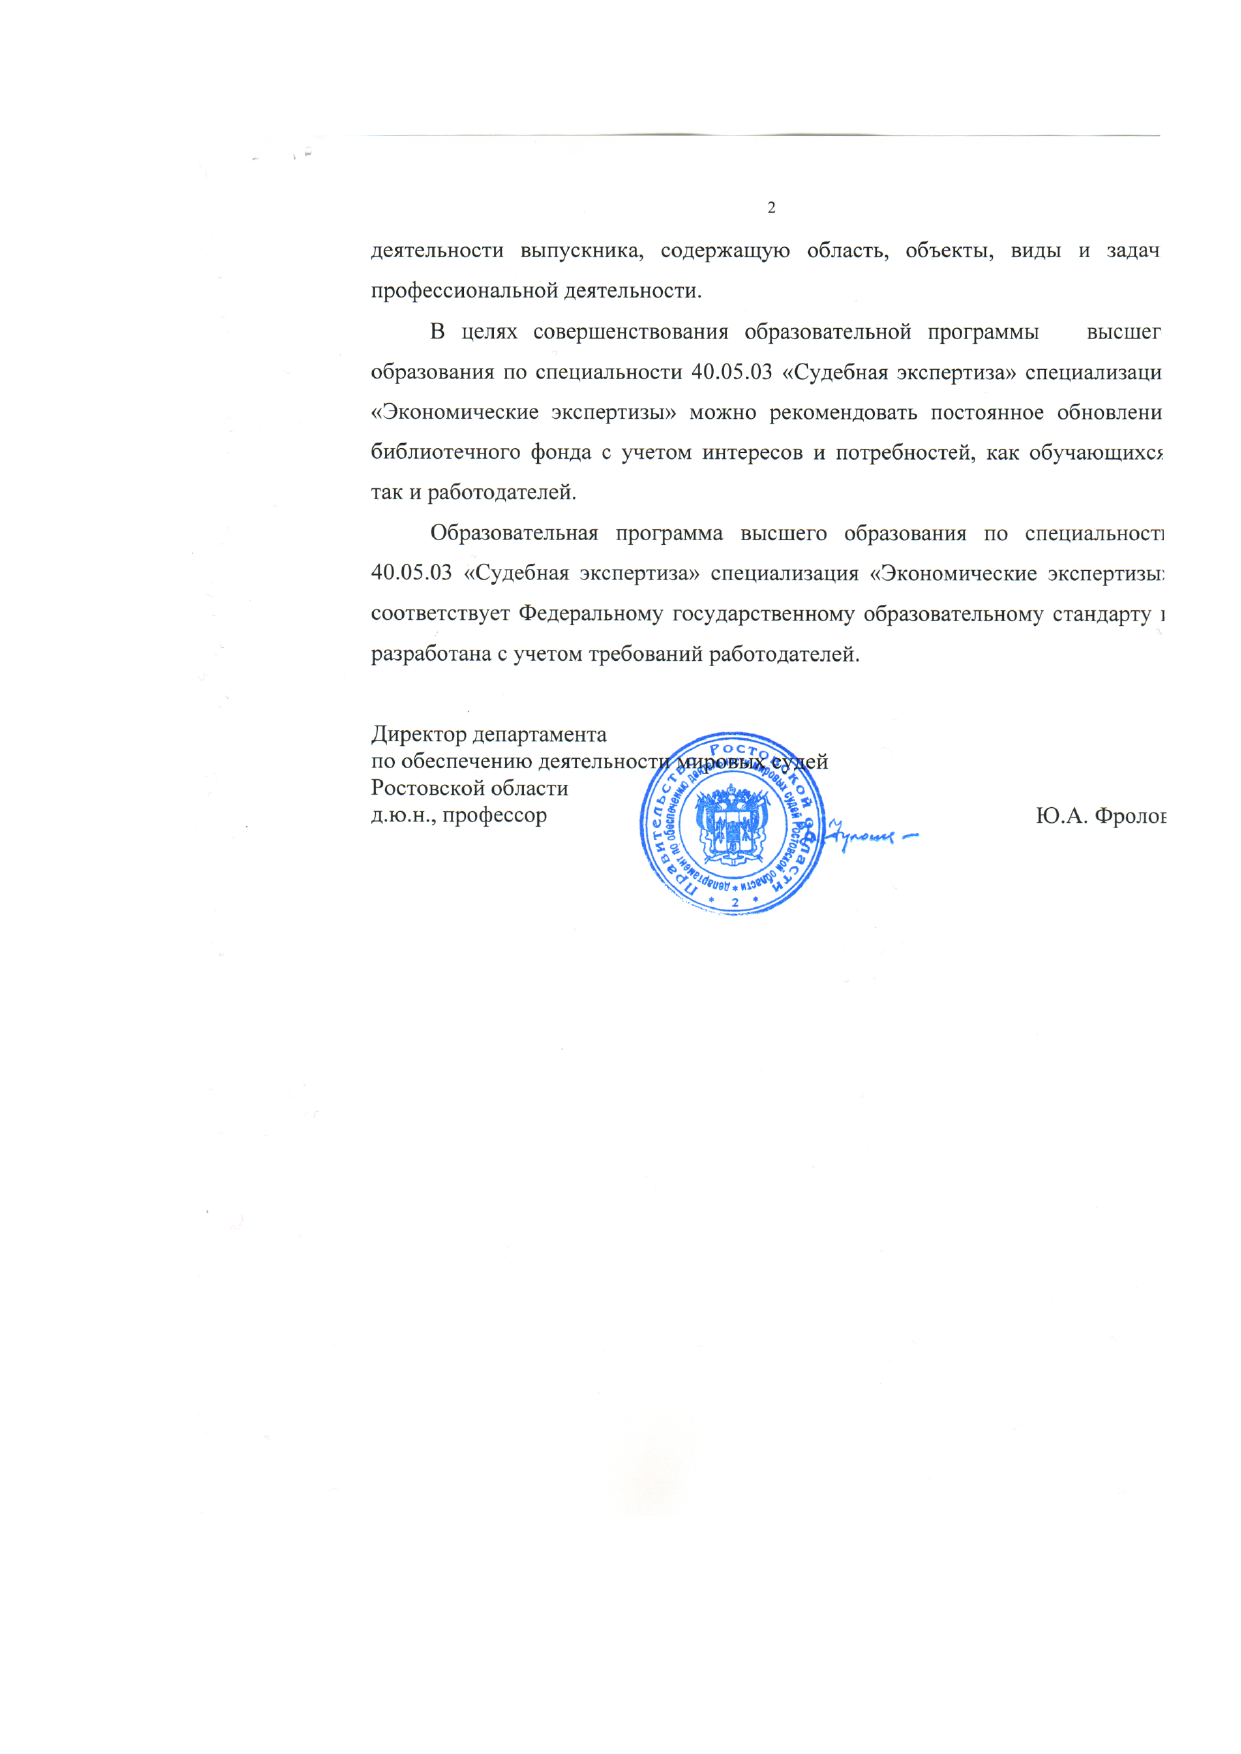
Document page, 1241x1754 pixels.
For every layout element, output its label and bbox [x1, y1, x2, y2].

picture [177, 118, 1182, 1529]
